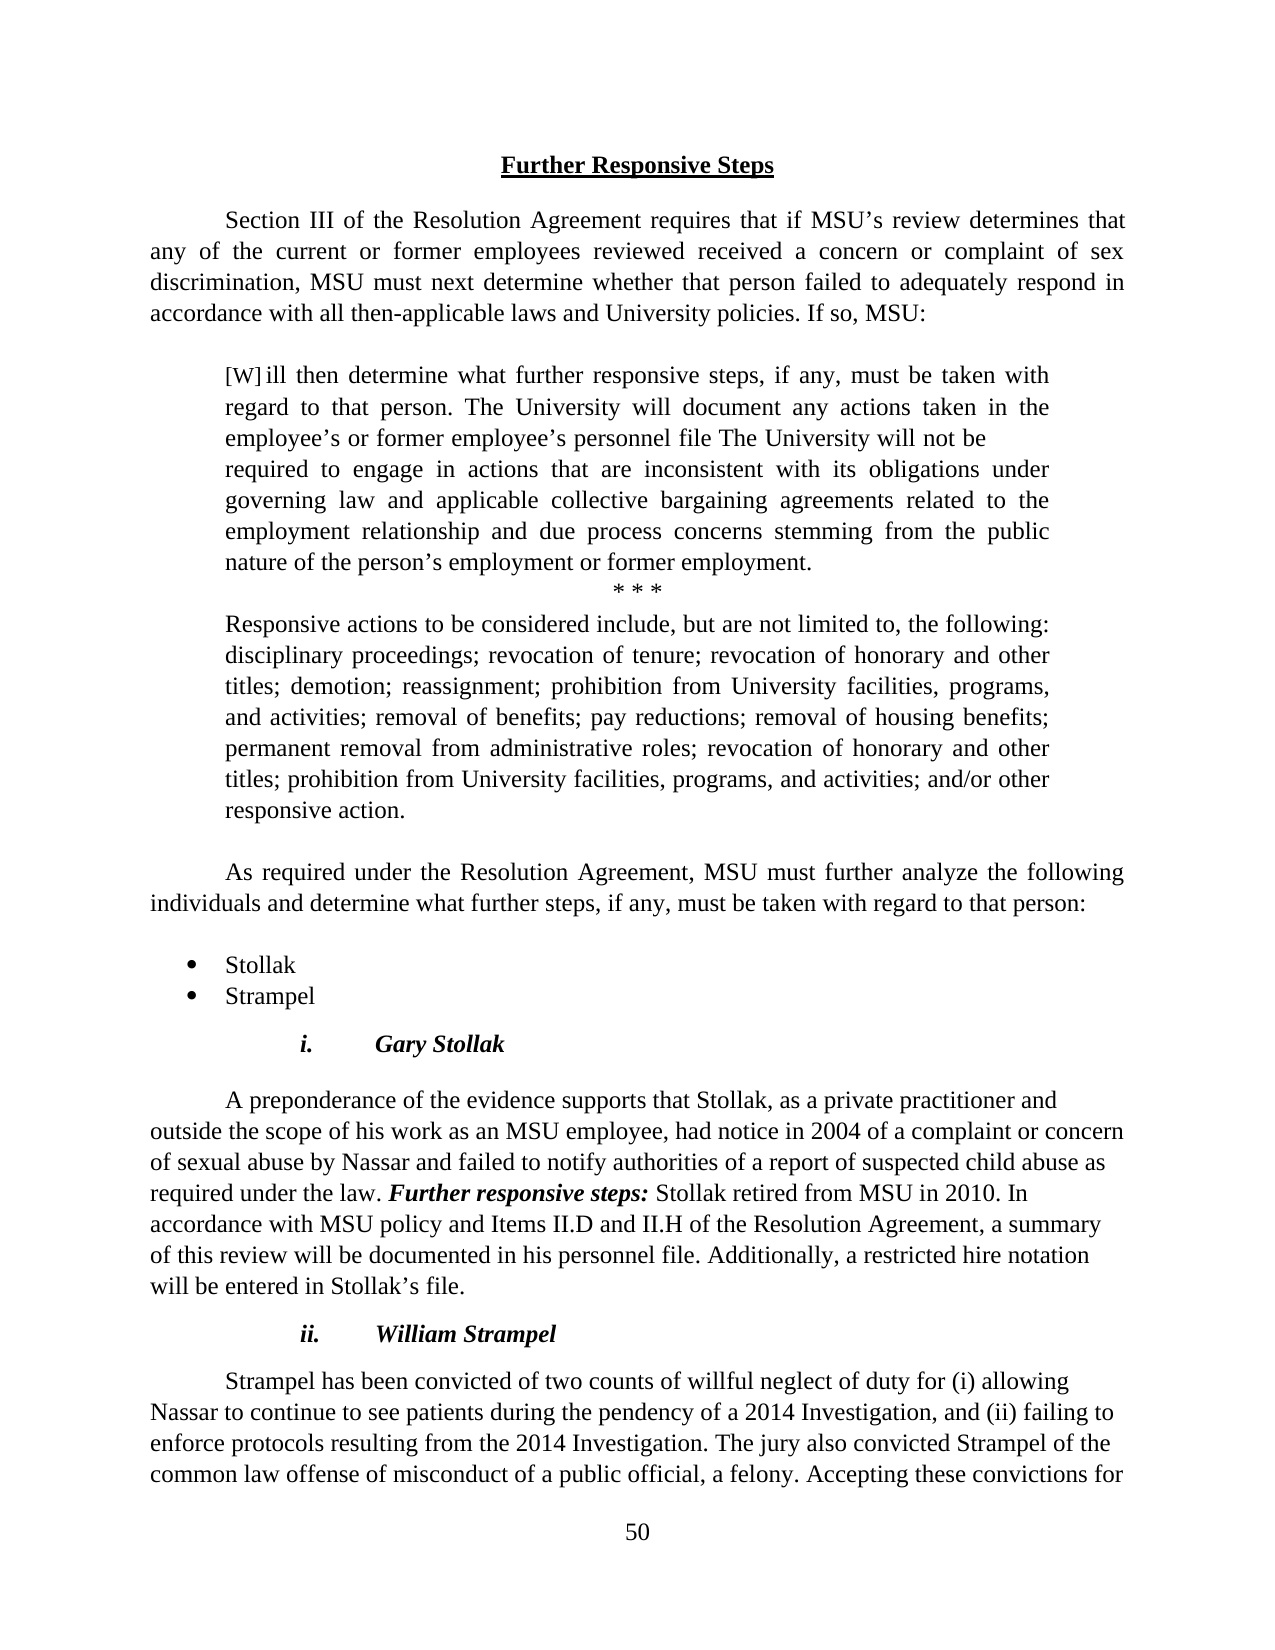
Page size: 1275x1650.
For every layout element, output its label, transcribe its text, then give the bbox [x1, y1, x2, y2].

text As required under the Resolution Agreement, MSU must further analyze the following individuals and determine what further steps, if any, must be taken with regard to that person: [150, 857, 1125, 917]
text A preponderance of the evidence supports that Stollak, as a private practitioner and outside the scope of his work as an MSU employee, had notice in 2004 of a complaint or concern of sexual abuse by Nassar and failed to notify authorities of a report of suspected child abuse as required under the law. Further responsive steps: Stollak retired from MSU in 2010. In accordance with MSU policy and Items II.D and II.H of the Resolution Agreement, a summary of this review will be documented in his personnel file. Additionally, a restricted hire notation will be entered in Stollak’s file. [150, 1085, 1124, 1300]
text Strampel has been convicted of two counts of willful neglect of duty for (i) allowing Nassar to continue to see patients during the pendency of a 2014 Investigation, and (ii) failing to enforce protocols resulting from the 2014 Investigation. The jury also convicted Strampel of the common law offense of misconduct of a public official, a felony. Accepting these convictions for [150, 1366, 1125, 1488]
subtitle William Strampel [300, 1319, 1139, 1348]
list ill then determine what further responsive steps, if any, must be taken with regard to that person. The University will document any actions taken in the employee’s or former employee’s personnel file The University will not be [225, 361, 1051, 451]
list Strampel [187, 981, 1139, 1010]
subtitle Gary Stollak [300, 1029, 1139, 1058]
text required to engage in actions that are inconsistent with its obligations under governing law and applicable collective bargaining agreements related to the employment relationship and due process concerns stemming from the public nature of the person’s employment or former employment. [225, 454, 1050, 576]
subtitle Further Responsive Steps [390, 150, 885, 179]
text Section III of the Resolution Agreement requires that if MSU’s review determines that any of the current or former employees reviewed received a concern or complaint of sex discrimination, MSU must next determine whether that person failed to adequately respond in accordance with all then-applicable laws and University policies. If so, MSU: [150, 205, 1125, 327]
list Stollak [187, 950, 1139, 979]
text * * * [612, 578, 1139, 606]
text Responsive actions to be considered include, but are not limited to, the following: disciplinary proceedings; revocation of tenure; revocation of honorary and other titles; demotion; reassignment; prohibition from University facilities, programs, and activities; removal of benefits; pay reductions; removal of housing benefits; permanent removal from administrative roles; revocation of honorary and other titles; prohibition from University facilities, programs, and activities; and/or other responsive action. [225, 609, 1050, 824]
